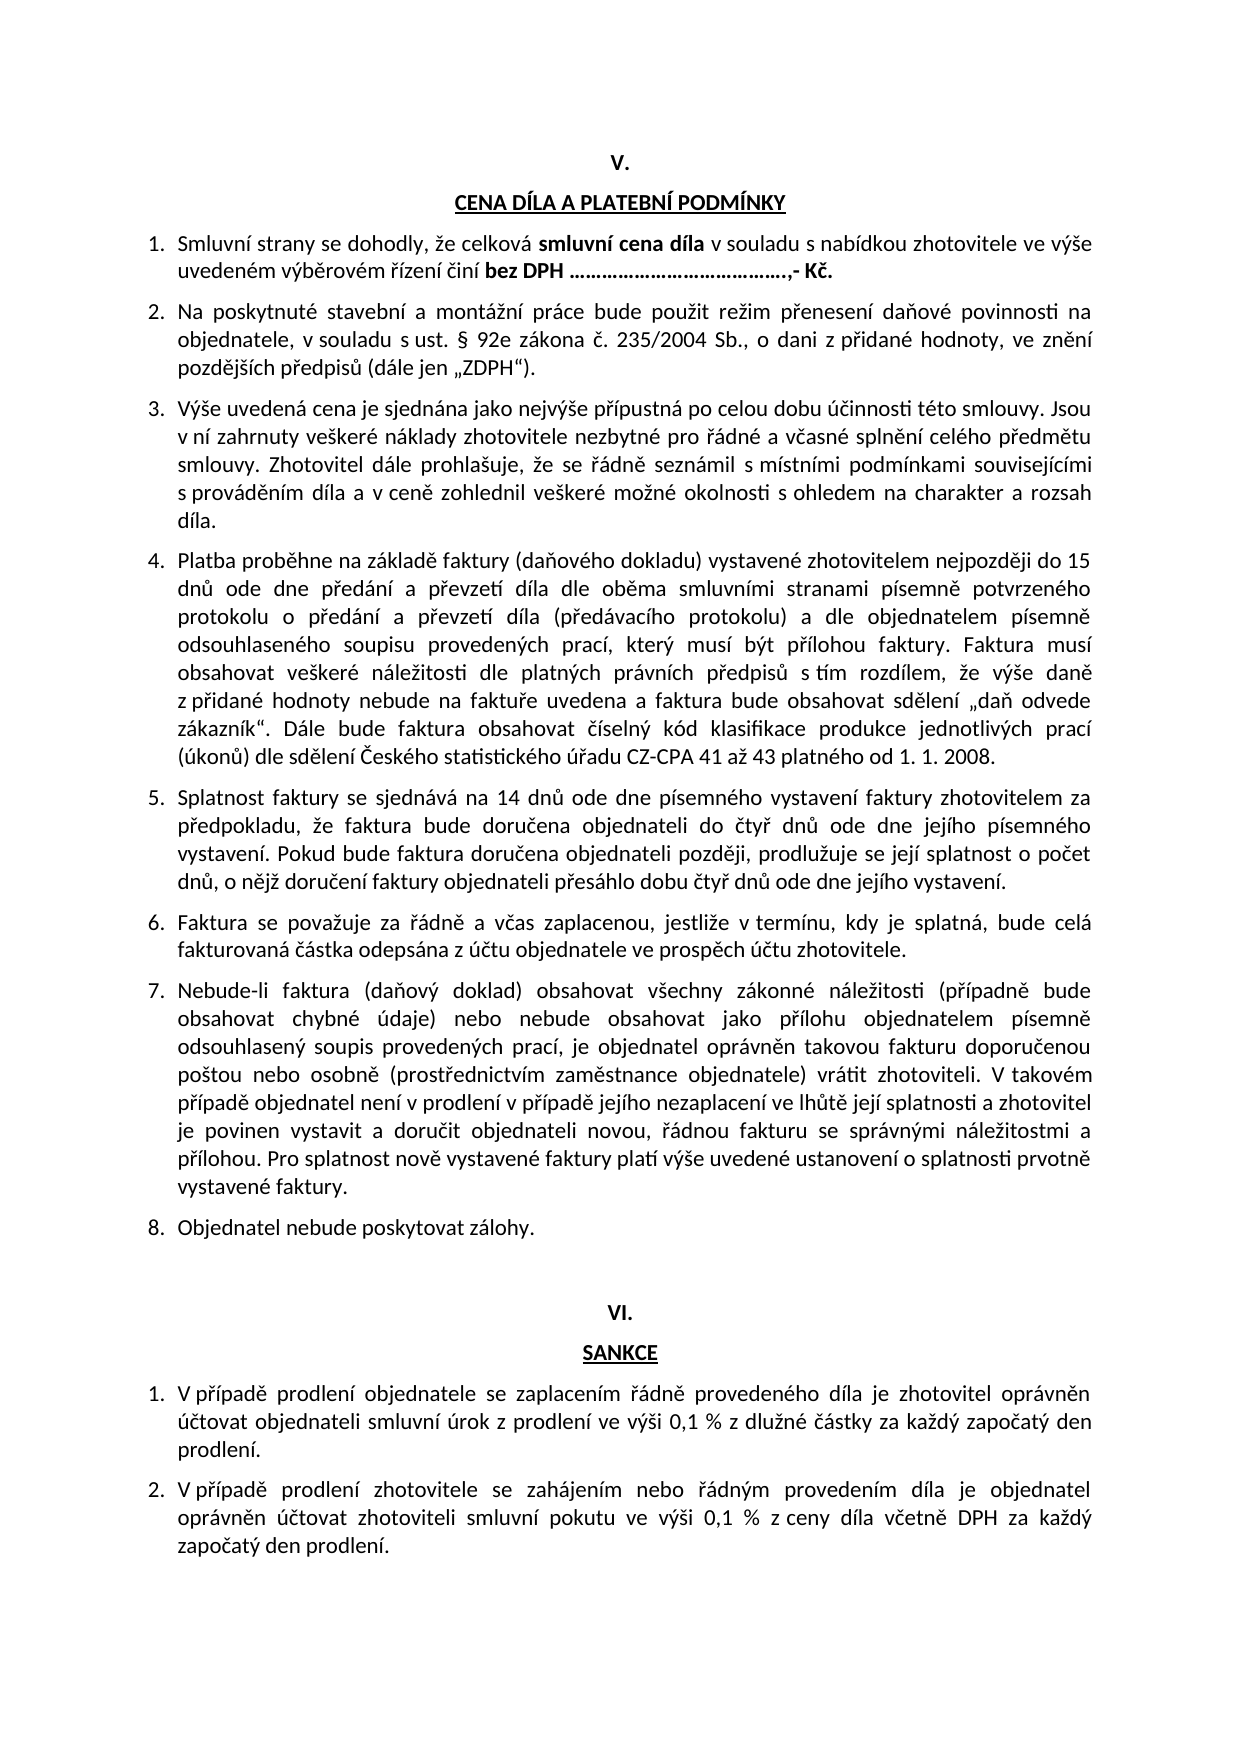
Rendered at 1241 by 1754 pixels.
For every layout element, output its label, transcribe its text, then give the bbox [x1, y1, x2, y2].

subtitle Faktura se považuje za řádně a včas zaplacenou, jestliže v termínu, kdy je splatná, bude celá fakturovaná částka odepsána z účtu objednatele ve prospěch účtu zhotovitele. [148, 908, 1093, 964]
list Objednatel nebude poskytovat zálohy. [148, 1213, 1093, 1241]
subtitle VI. [148, 1298, 1093, 1326]
subtitle Výše uvedená cena je sjednána jako nejvýše přípustná po celou dobu účinnosti této smlouvy. Jsou v ní zahrnuty veškeré náklady zhotovitele nezbytné pro řádné a včasné splnění celého předmětu smlouvy. Zhotovitel dále prohlašuje, že se řádně seznámil s místními podmínkami souvisejícími s prováděním díla a v ceně zohlednil veškeré možné okolnosti s ohledem na charakter a rozsah díla. [148, 394, 1093, 534]
list V případě prodlení objednatele se zaplacením řádně provedeného díla je zhotovitel oprávněn účtovat objednateli smluvní úrok z prodlení ve výši 0,1 % z dlužné částky za každý započatý den prodlení. [148, 1379, 1093, 1463]
subtitle Splatnost faktury se sjednává na 14 dnů ode dne písemného vystavení faktury zhotovitelem za předpokladu, že faktura bude doručena objednateli do čtyř dnů ode dne jejího písemného vystavení. Pokud bude faktura doručena objednateli později, prodlužuje se její splatnost o počet dnů, o nějž doručení faktury objednateli přesáhlo dobu čtyř dnů ode dne jejího vystavení. [148, 783, 1093, 895]
subtitle V. [148, 148, 1093, 176]
subtitle SANKCE [148, 1338, 1093, 1366]
subtitle Na poskytnuté stavební a montážní práce bude použit režim přenesení daňové povinnosti na objednatele, v souladu s ust. § 92e zákona č. 235/2004 Sb., o dani z přidané hodnoty, ve znění pozdějších předpisů (dále jen „ZDPH“). [148, 297, 1093, 381]
subtitle CENA DÍLA A PLATEBNÍ PODMÍNKY [148, 188, 1093, 216]
subtitle Smluvní strany se dohodly, že celková smluvní cena díla v souladu s nabídkou zhotovitele ve výše uvedeném výběrovém řízení činí bez DPH ………………………………….,- Kč. [148, 229, 1093, 285]
list V případě prodlení zhotovitele se zahájením nebo řádným provedením díla je objednatel oprávněn účtovat zhotoviteli smluvní pokutu ve výši 0,1 % z ceny díla včetně DPH za každý započatý den prodlení. [148, 1475, 1093, 1559]
subtitle Platba proběhne na základě faktury (daňového dokladu) vystavené zhotovitelem nejpozději do 15 dnů ode dne předání a převzetí díla dle oběma smluvními stranami písemně potvrzeného protokolu o předání a převzetí díla (předávacího protokolu) a dle objednatelem písemně odsouhlaseného soupisu provedených prací, který musí být přílohou faktury. Faktura musí obsahovat veškeré náležitosti dle platných právních předpisů s tím rozdílem, že výše daně z přidané hodnoty nebude na faktuře uvedena a faktura bude obsahovat sdělení „daň odvede zákazník“. Dále bude faktura obsahovat číselný kód klasifikace produkce jednotlivých prací (úkonů) dle sdělení Českého statistického úřadu CZ-CPA 41 až 43 platného od 1. 1. 2008. [148, 546, 1093, 771]
subtitle Nebude-li faktura (daňový doklad) obsahovat všechny zákonné náležitosti (případně bude obsahovat chybné údaje) nebo nebude obsahovat jako přílohu objednatelem písemně odsouhlasený soupis provedených prací, je objednatel oprávněn takovou fakturu doporučenou poštou nebo osobně (prostřednictvím zaměstnance objednatele) vrátit zhotoviteli. V takovém případě objednatel není v prodlení v případě jejího nezaplacení ve lhůtě její splatnosti a zhotovitel je povinen vystavit a doručit objednateli novou, řádnou fakturu se správnými náležitostmi a přílohou. Pro splatnost nově vystavené faktury platí výše uvedené ustanovení o splatnosti prvotně vystavené faktury. [148, 976, 1093, 1200]
